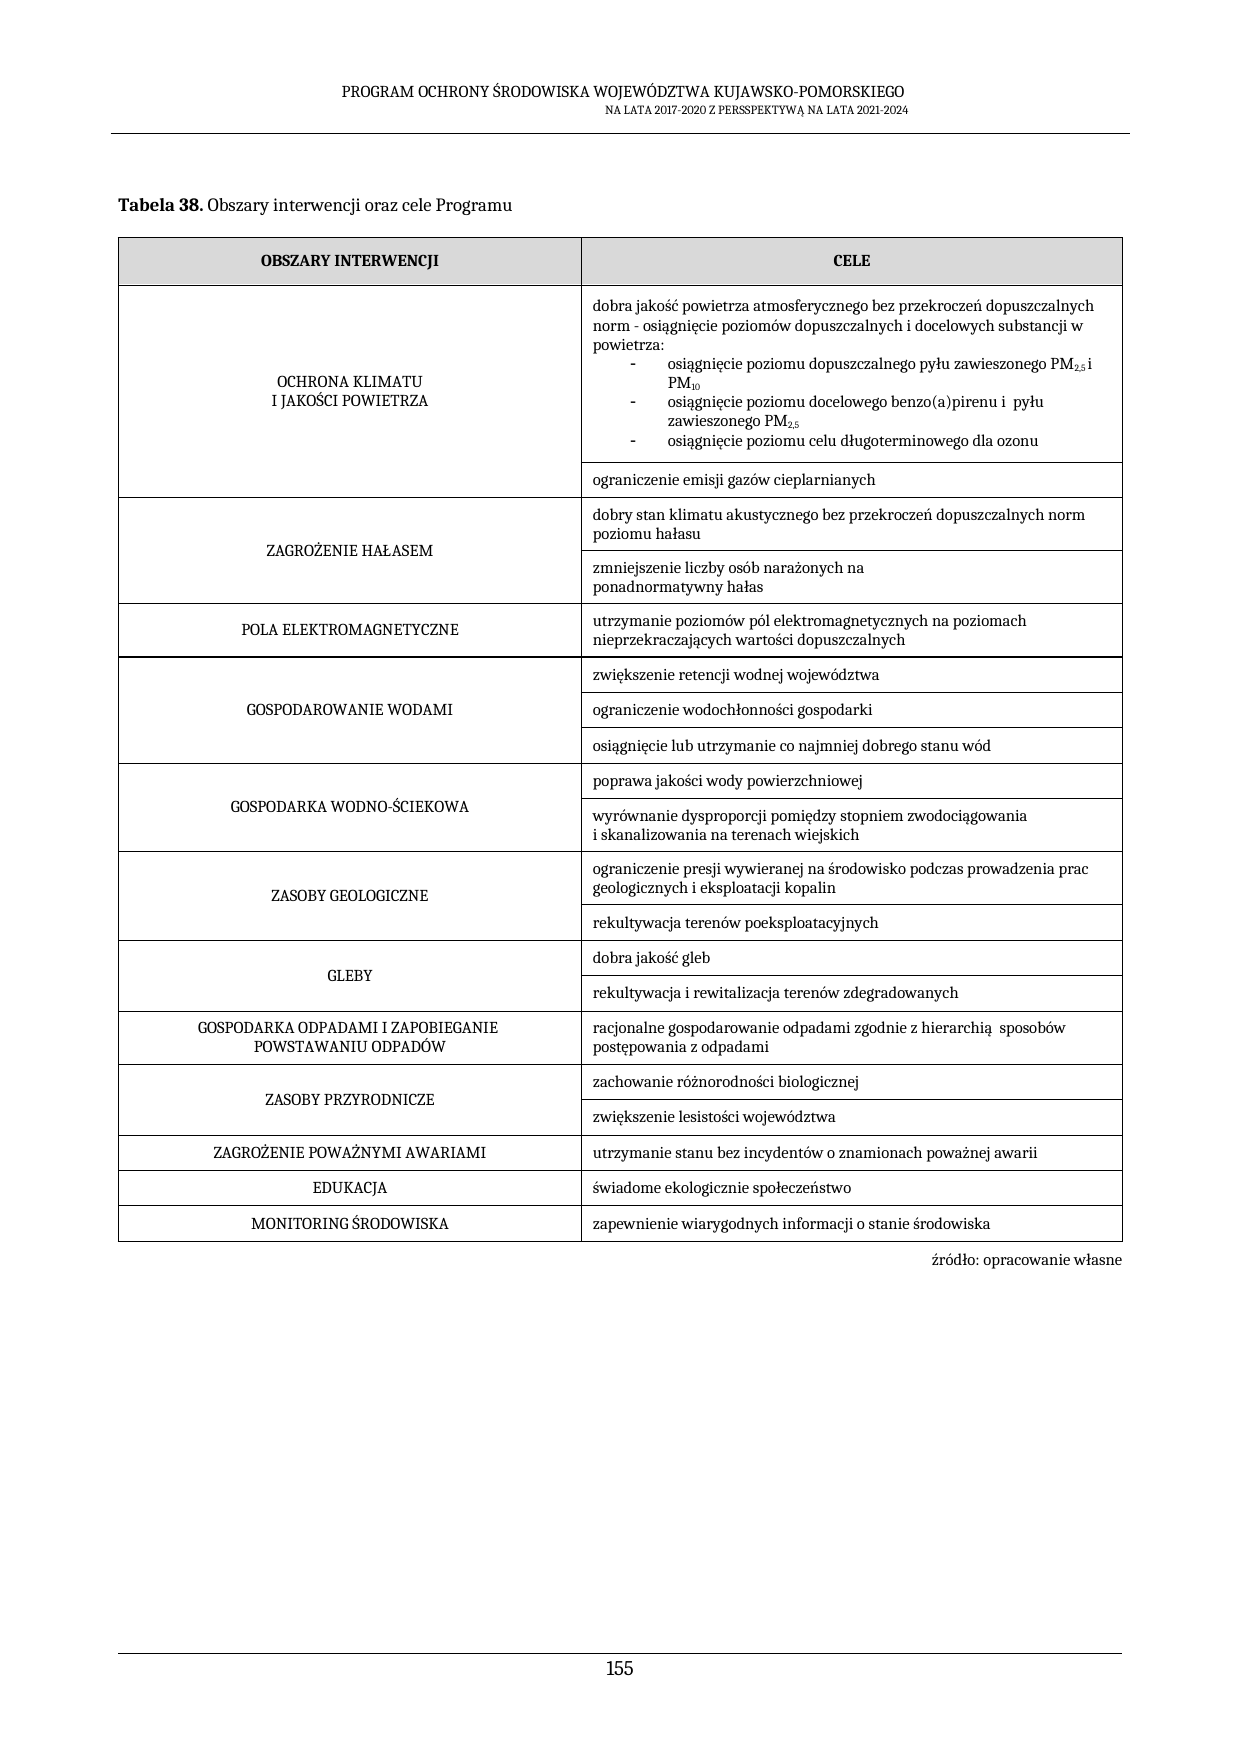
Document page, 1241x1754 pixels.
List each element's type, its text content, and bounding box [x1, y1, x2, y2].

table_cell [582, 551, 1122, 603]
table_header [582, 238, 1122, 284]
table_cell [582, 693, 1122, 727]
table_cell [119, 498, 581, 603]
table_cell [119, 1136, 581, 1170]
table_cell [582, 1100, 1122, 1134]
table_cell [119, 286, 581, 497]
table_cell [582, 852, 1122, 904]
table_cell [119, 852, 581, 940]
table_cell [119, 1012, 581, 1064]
subtitle źródło: opracowanie własne [118, 1250, 1122, 1269]
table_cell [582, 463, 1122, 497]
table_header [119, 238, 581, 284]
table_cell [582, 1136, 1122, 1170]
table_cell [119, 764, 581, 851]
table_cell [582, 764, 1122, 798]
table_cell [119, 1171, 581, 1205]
text Tabela 38. Obszary interwencji oraz cele Programu [118, 195, 1122, 216]
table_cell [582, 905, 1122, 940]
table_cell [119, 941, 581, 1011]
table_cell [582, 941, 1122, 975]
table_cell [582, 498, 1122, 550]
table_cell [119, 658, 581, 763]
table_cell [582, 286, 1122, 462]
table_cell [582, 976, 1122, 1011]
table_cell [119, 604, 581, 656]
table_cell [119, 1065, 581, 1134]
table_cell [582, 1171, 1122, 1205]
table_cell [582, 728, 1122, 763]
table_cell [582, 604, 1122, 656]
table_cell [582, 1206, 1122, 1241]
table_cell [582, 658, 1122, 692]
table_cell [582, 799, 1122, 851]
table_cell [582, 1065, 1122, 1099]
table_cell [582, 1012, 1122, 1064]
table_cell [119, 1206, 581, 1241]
